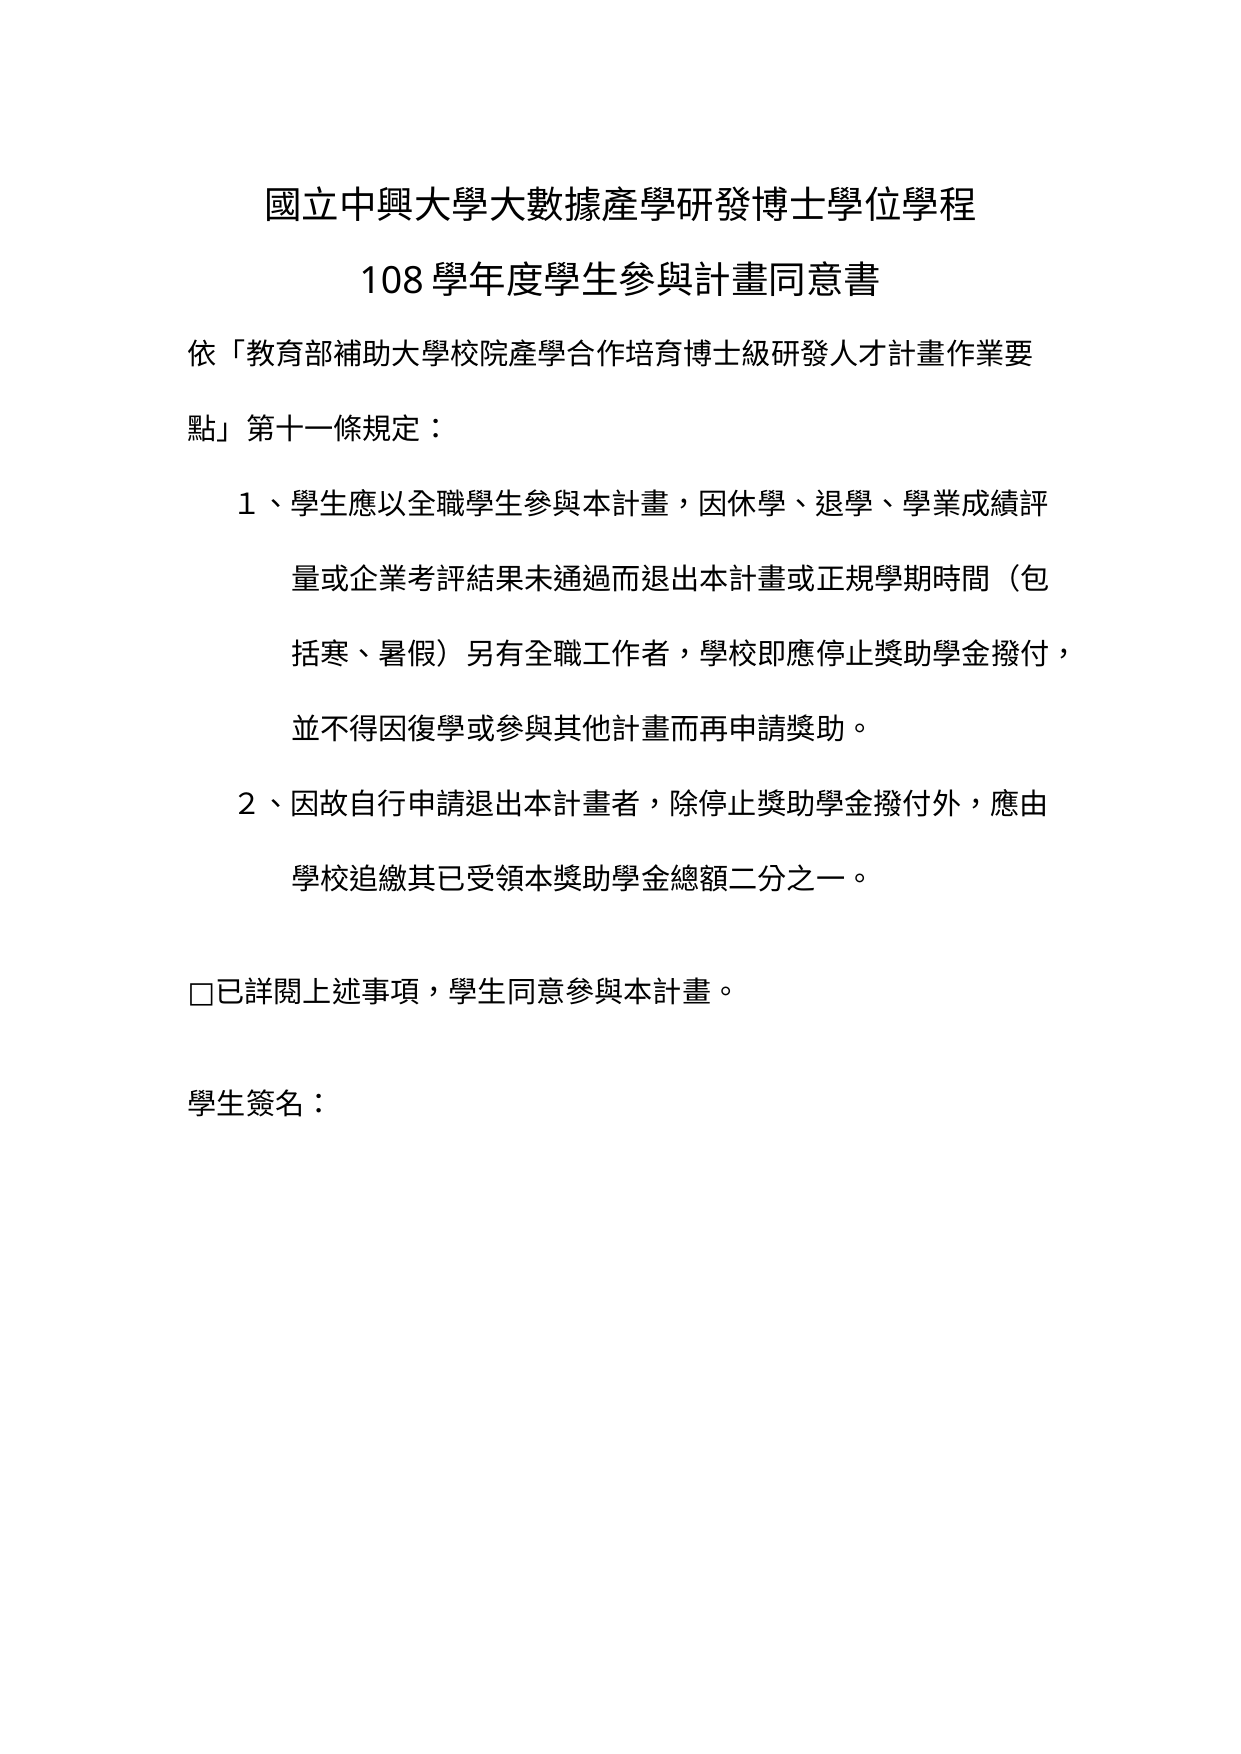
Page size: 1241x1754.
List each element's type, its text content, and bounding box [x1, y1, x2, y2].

text ２、因故自行申請退出本計畫者，除停止獎助學金撥付外，應由學校追繳其已受領本獎助學金總額二分之一。 [232, 764, 1053, 914]
text 學生簽名： [187, 1064, 1053, 1139]
text 依「教育部補助大學校院產學合作培育博士級研發人才計畫作業要點」第十一條規定： [187, 314, 1053, 464]
text 108學年度學生參與計畫同意書 [187, 239, 1053, 314]
text １、學生應以全職學生參與本計畫，因休學、退學、學業成績評量或企業考評結果未通過而退出本計畫或正規學期時間（包括寒、暑假）另有全職工作者，學校即應停止獎助學金撥付，並不得因復學或參與其他計畫而再申請獎助。 [232, 464, 1053, 764]
text □已詳閱上述事項，學生同意參與本計畫。 [187, 952, 1053, 1027]
text 國立中興大學大數據產學研發博士學位學程 [187, 164, 1053, 239]
